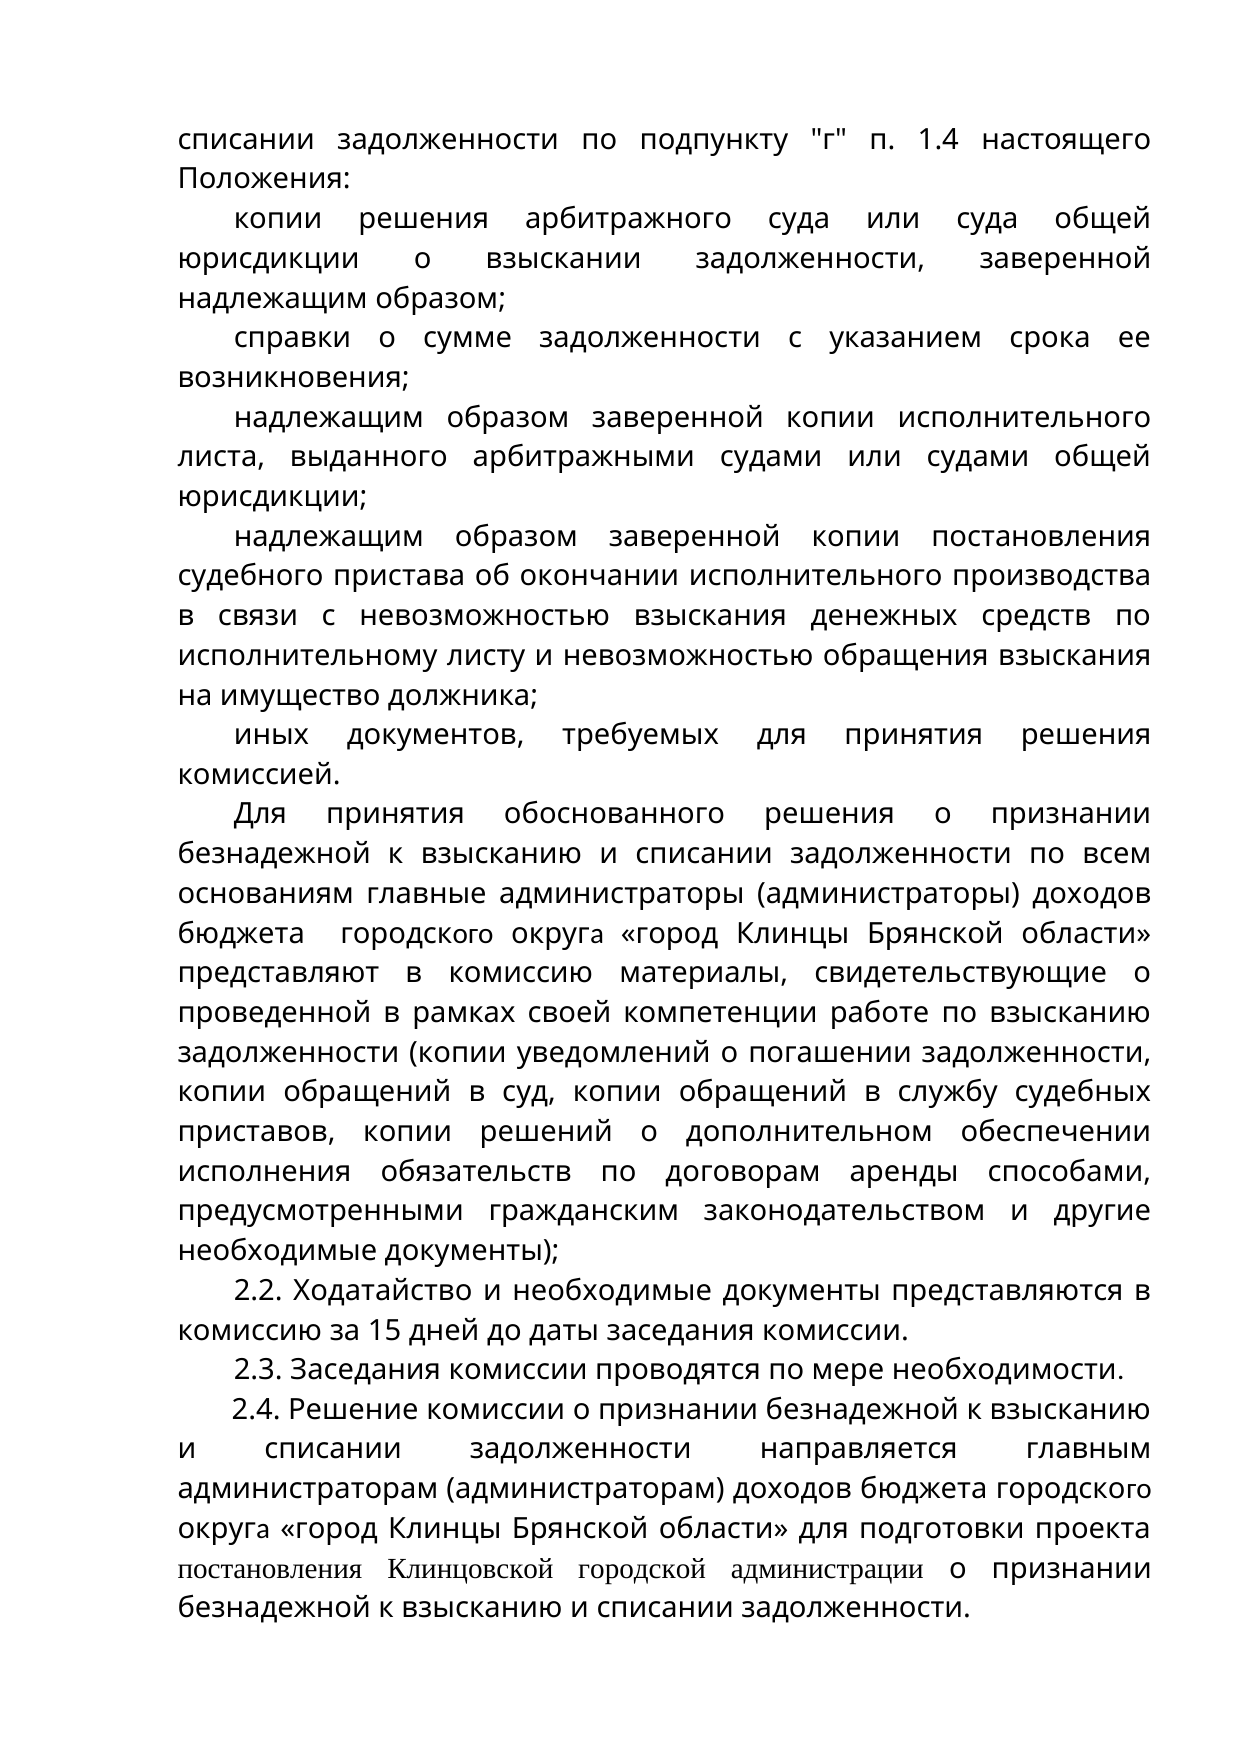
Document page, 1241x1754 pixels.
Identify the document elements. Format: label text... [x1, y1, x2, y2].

text копии решения арбитражного суда или суда общей юрисдикции о взыскании задолженности, заверенной надлежащим образом; [177, 197, 1152, 317]
text надлежащим образом заверенной копии постановления судебного пристава об окончании исполнительного производства в связи с невозможностью взыскания денежных средств по исполнительному листу и невозможностью обращения взыскания на имущество должника; [177, 515, 1152, 713]
text 2.4. Решение комиссии о признании безнадежной к взысканию и списании задолженности направляется главным администраторам (администраторам) доходов бюджета городского округа «город Клинцы Брянской области» для подготовки проекта постановления Клинцовской городской администрации о признании безнадежной к взысканию и списании задолженности. [177, 1388, 1152, 1626]
text Для принятия обоснованного решения о признании безнадежной к взысканию и списании задолженности по всем основаниям главные администраторы (администраторы) доходов бюджета городского округа «город Клинцы Брянской области» представляют в комиссию материалы, свидетельствующие о проведенной в рамках своей компетенции работе по взысканию задолженности (копии уведомлений о погашении задолженности, копии обращений в суд, копии обращений в службу судебных приставов, копии решений о дополнительном обеспечении исполнения обязательств по договорам аренды способами, предусмотренными гражданским законодательством и другие необходимые документы); [177, 793, 1152, 1269]
text 2.3. Заседания комиссии проводятся по мере необходимости. [177, 1348, 1152, 1388]
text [177, 118, 1152, 197]
text 2.2. Ходатайство и необходимые документы представляются в комиссию за 15 дней до даты заседания комиссии. [177, 1269, 1152, 1348]
text иных документов, требуемых для принятия решения комиссией. [177, 713, 1152, 793]
text надлежащим образом заверенной копии исполнительного листа, выданного арбитражными судами или судами общей юрисдикции; [177, 396, 1152, 515]
text справки о сумме задолженности с указанием срока ее возникновения; [177, 317, 1152, 396]
